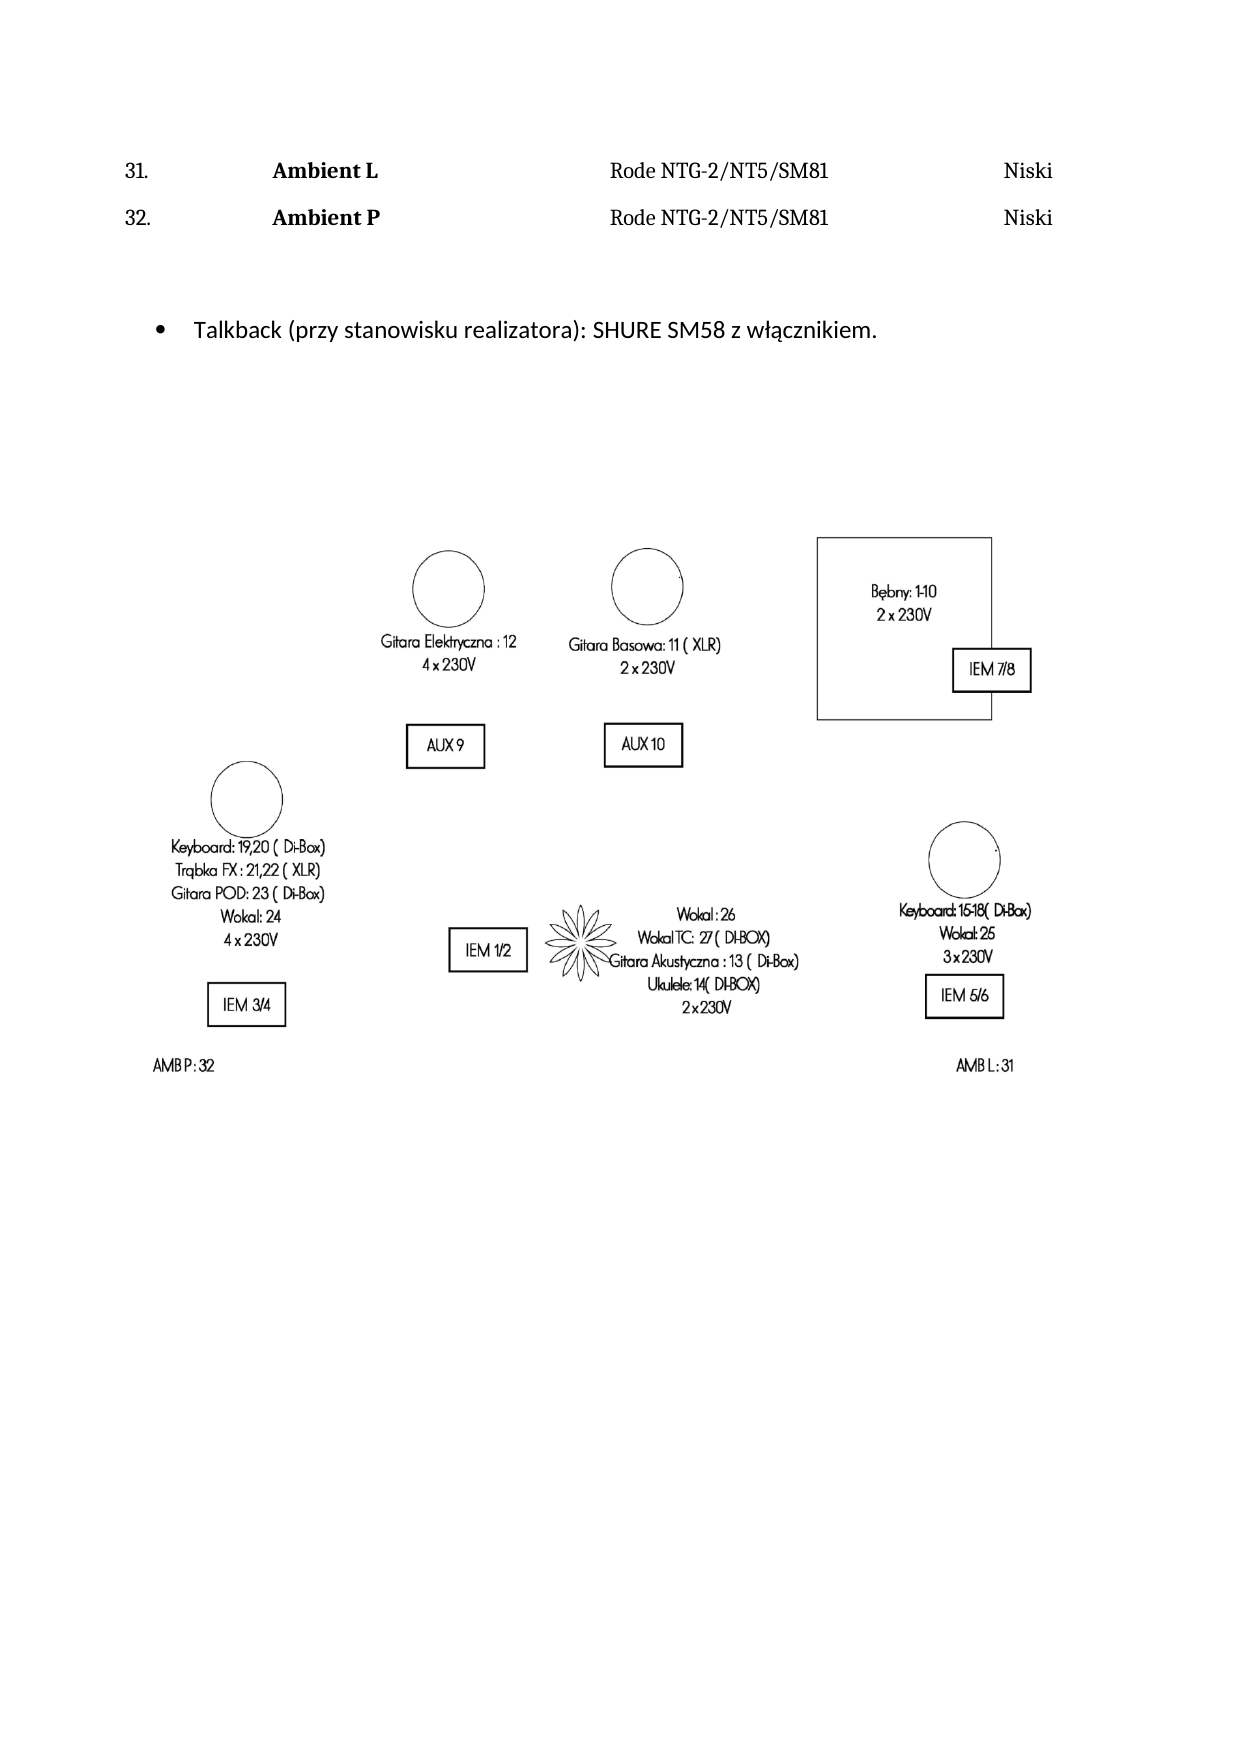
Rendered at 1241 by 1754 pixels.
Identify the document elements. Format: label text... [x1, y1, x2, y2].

table_cell Ambient P [158, 205, 462, 252]
table_cell 31. [125, 61, 158, 205]
table_cell Ambient L [158, 61, 462, 205]
table_cell Niski [933, 205, 1100, 252]
table_cell Rode NTG-2/NT5/SM81 [463, 205, 933, 252]
list Talkback (przy stanowisku realizatora): SHURE SM58 z włącznikiem. [156, 314, 1101, 345]
table_cell Rode NTG-2/NT5/SM81 [463, 61, 933, 205]
table_cell Niski [933, 61, 1100, 205]
picture [118, 485, 1100, 1122]
table_cell 32. [125, 205, 158, 252]
